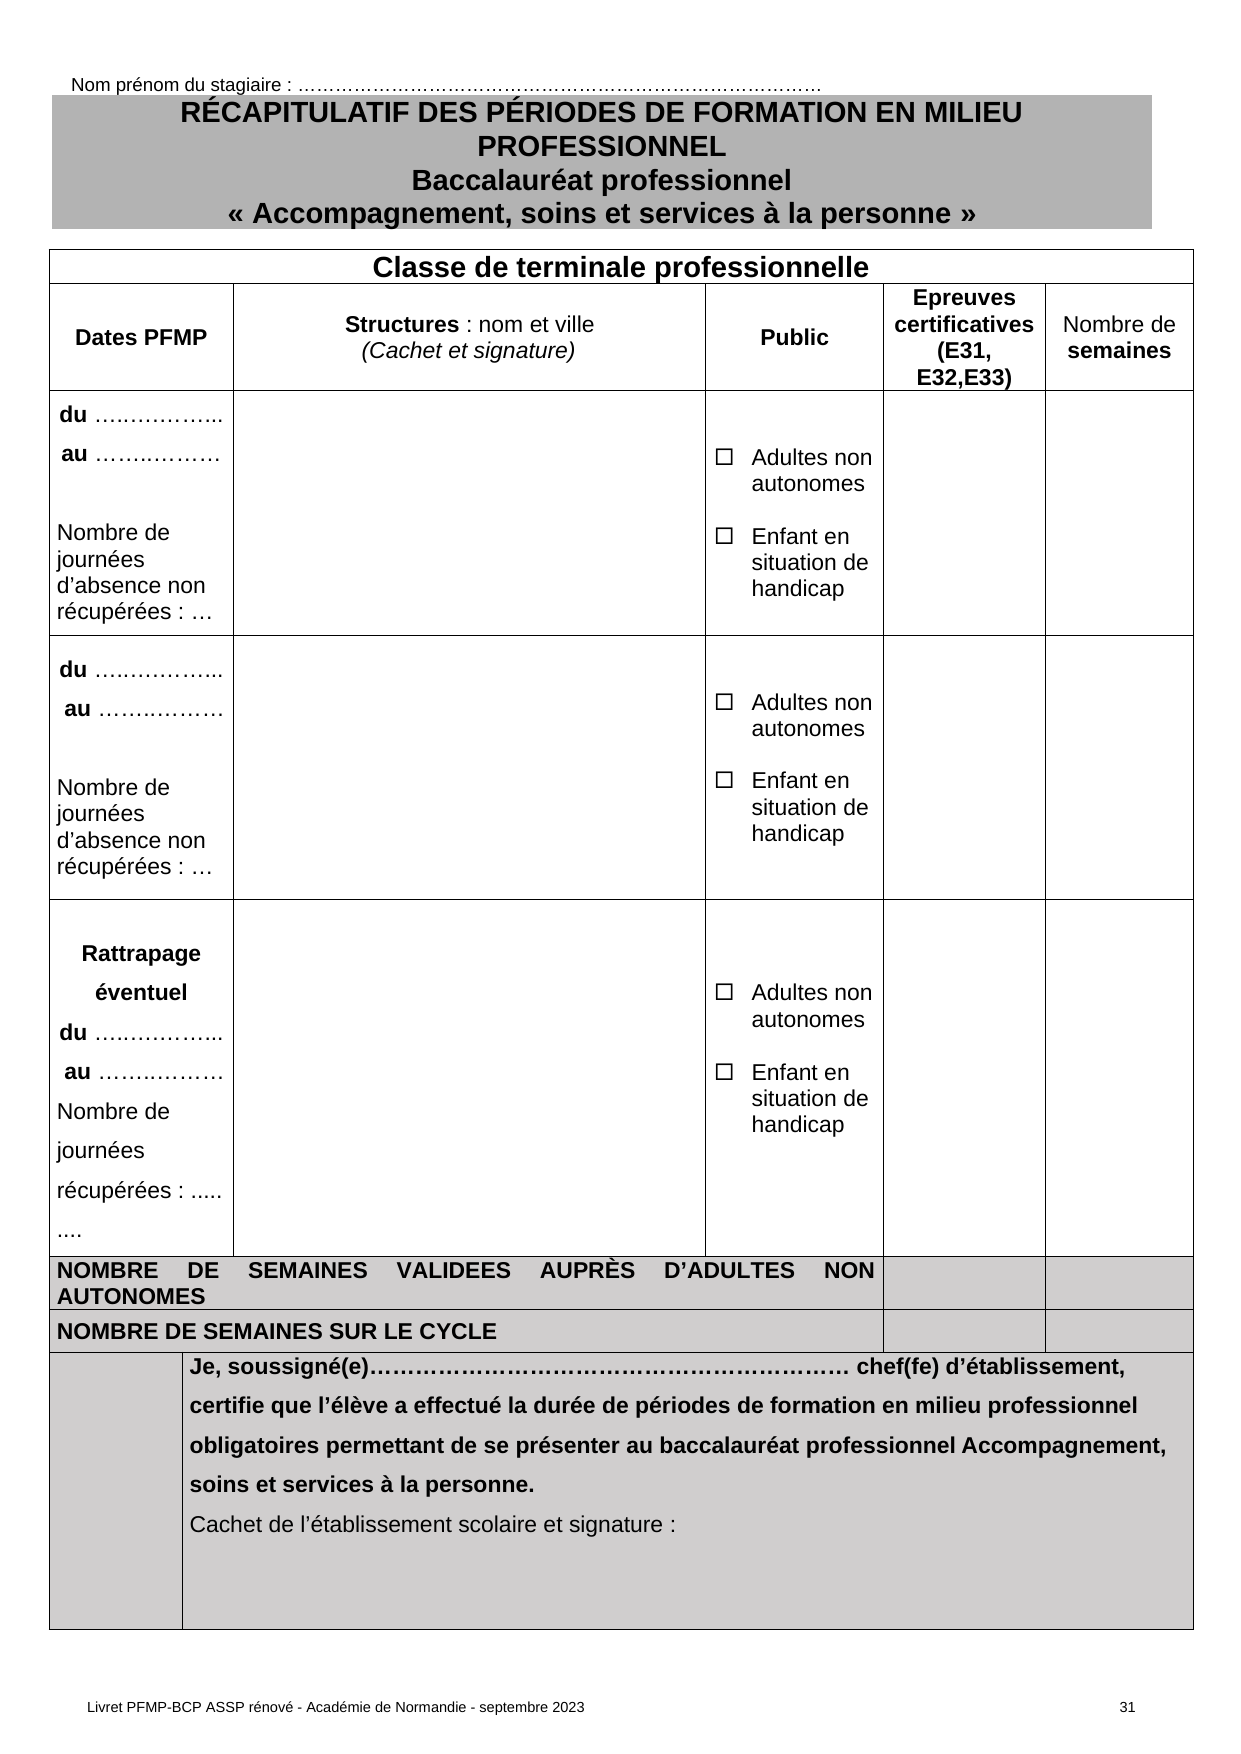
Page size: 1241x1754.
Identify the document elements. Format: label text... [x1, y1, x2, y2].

table_cell [234, 636, 705, 899]
table_cell [884, 900, 1045, 1256]
table_cell Adultes non autonomes Enfant en situation de handicap [706, 900, 883, 1256]
table_header Classe de terminale professionnelle [50, 250, 1193, 283]
text « Accompagnement, soins et services à la personne » [52, 196, 1152, 229]
table_cell [234, 900, 705, 1256]
table_cell Je, soussigné(e)……………………………………………………… chef(fe) d’établissement, certifie que l’élève a effectué la durée de périodes de formation en milieu professionnel obligatoires permettant de se présenter au baccalauréat professionnel Accompagnement, soins et services à la personne. Cachet de l’établissement scolaire et signature : [183, 1353, 1193, 1629]
table_cell [1046, 636, 1193, 899]
table_cell NOMBRE DE SEMAINES VALIDEES AUPRÈS D’ADULTES NON AUTONOMES [50, 1257, 883, 1309]
text RÉCAPITULATIF DES PÉRIODES DE FORMATION EN MILIEU PROFESSIONNEL [52, 95, 1152, 162]
table_cell Adultes non autonomes Enfant en situation de handicap [706, 636, 883, 899]
table_cell du …..….……... au ……..……… Nombre de journées d’absence non récupérées : … [50, 636, 233, 899]
table_cell [884, 1257, 1045, 1309]
table_cell [50, 1353, 182, 1629]
text Baccalauréat professionnel [52, 162, 1152, 196]
table_cell Nombre de semaines [1046, 284, 1193, 390]
table_cell [234, 391, 705, 635]
table_cell [1046, 1257, 1193, 1309]
table_cell Dates PFMP [50, 284, 233, 390]
table_cell du …..….……... au ……..……… Nombre de journées d’absence non récupérées : … [50, 391, 233, 635]
table_cell Rattrapage éventuel du …..….……... au ……..……… Nombre de journées récupérées : ......... [50, 900, 233, 1256]
table_cell [884, 636, 1045, 899]
table_cell [1046, 900, 1193, 1256]
table_cell NOMBRE DE SEMAINES SUR LE CYCLE [50, 1310, 883, 1352]
table_cell [884, 1310, 1045, 1352]
table_cell Epreuves certificatives (E31, E32,E33) [884, 284, 1045, 390]
table_cell Structures : nom et ville (Cachet et signature) [234, 284, 705, 390]
table_cell Public [706, 284, 883, 390]
table_cell Adultes non autonomes Enfant en situation de handicap [706, 391, 883, 635]
table_cell [1046, 391, 1193, 635]
table_cell [1046, 1310, 1193, 1352]
table_cell [884, 391, 1045, 635]
